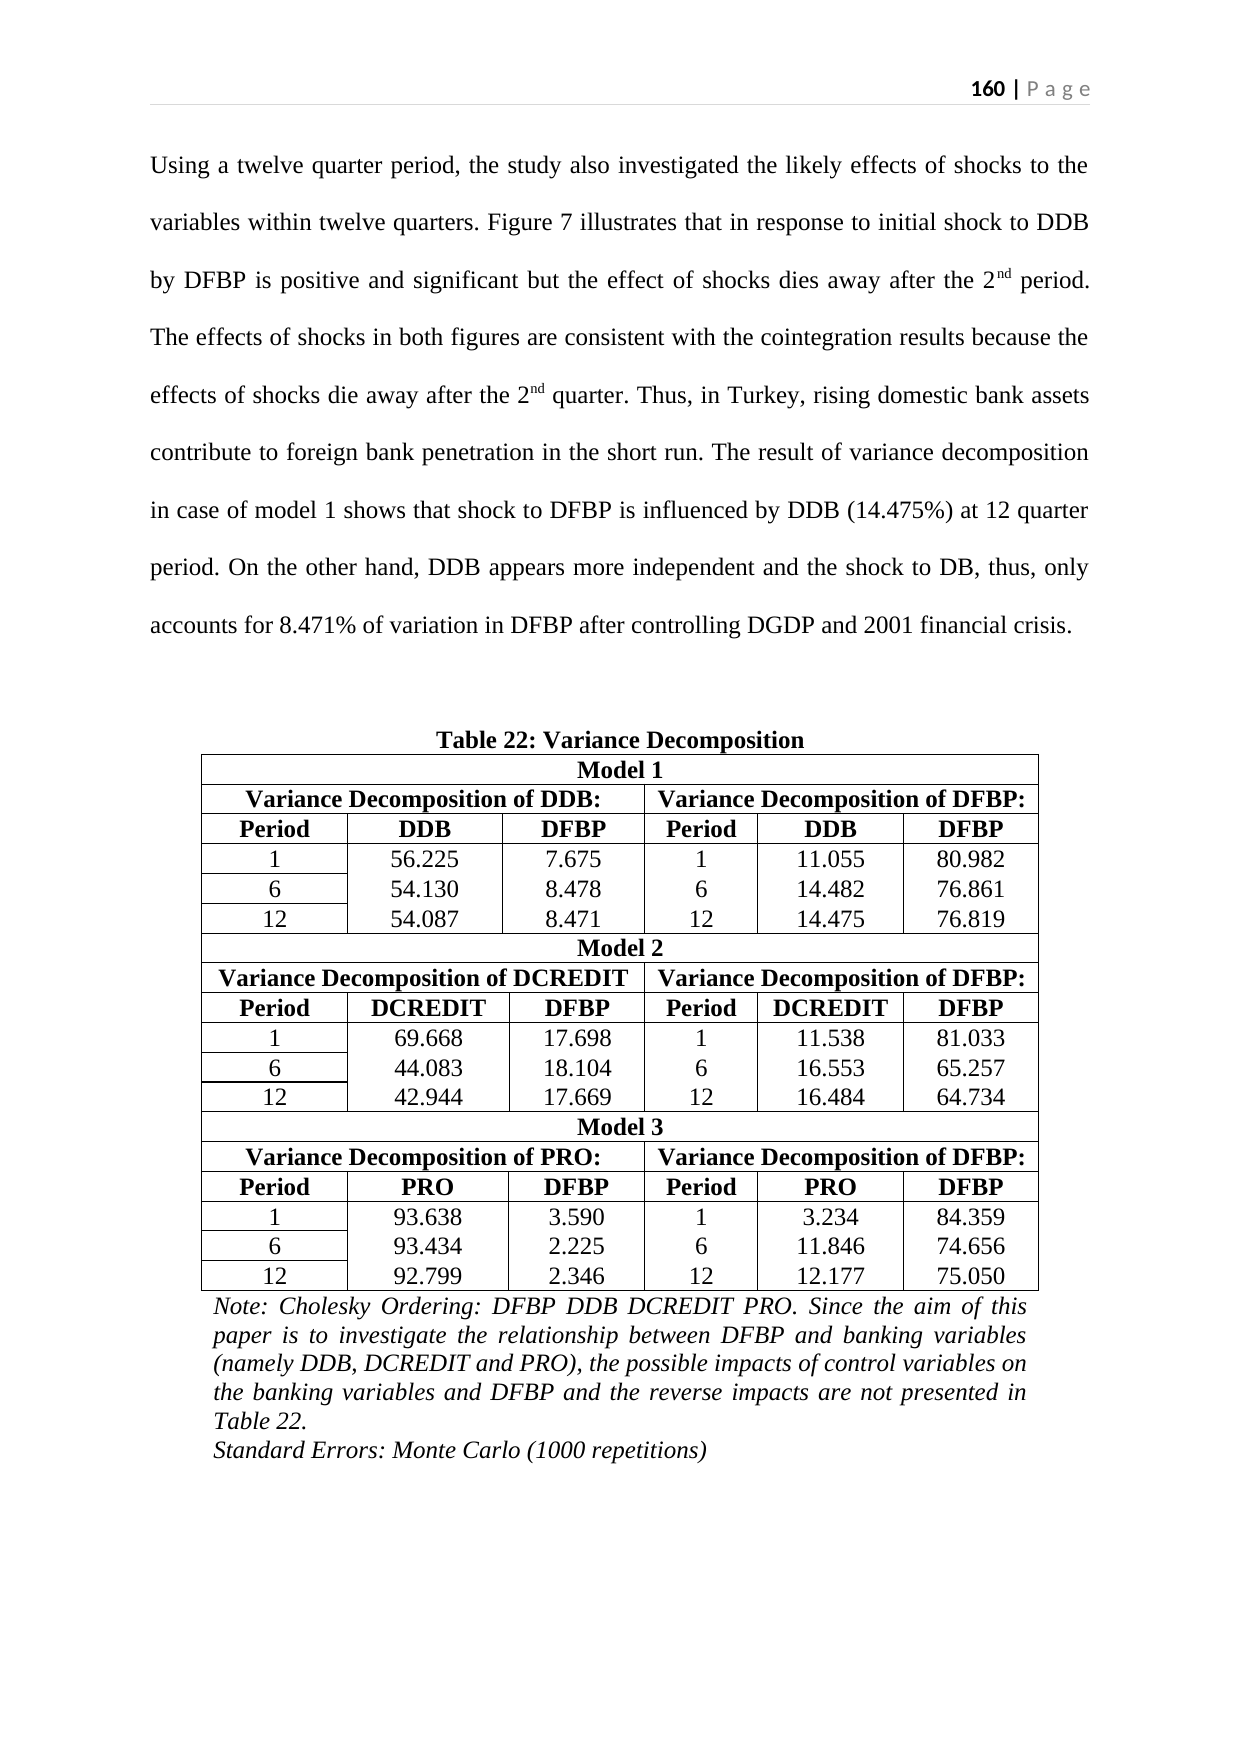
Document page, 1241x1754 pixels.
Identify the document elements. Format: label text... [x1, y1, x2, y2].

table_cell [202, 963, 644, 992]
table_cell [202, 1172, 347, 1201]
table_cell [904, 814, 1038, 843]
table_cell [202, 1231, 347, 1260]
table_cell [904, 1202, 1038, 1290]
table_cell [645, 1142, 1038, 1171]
text Using a twelve quarter period, the study also investigated the likely effects of shocks to the variables within twelve quarters. Figure 7 illustrates that in response to initial shock to DDB by DFBP is positive and significant but the effect of shocks dies away after the 2nd period. The effects of shocks in both figures are consistent with the cointegration results because the effects of shocks die away after the 2nd quarter. Thus, in Turkey, rising domestic bank assets contribute to foreign bank penetration in the short run. The result of variance decomposition in case of model 1 shows that shock to DFBP is influenced by DDB (14.475%) at 12 quarter period. On the other hand, DDB appears more independent and the shock to DB, thus, only accounts for 8.471% of variation in DFBP after controlling DGDP and 2001 financial crisis. [150, 150, 1090, 639]
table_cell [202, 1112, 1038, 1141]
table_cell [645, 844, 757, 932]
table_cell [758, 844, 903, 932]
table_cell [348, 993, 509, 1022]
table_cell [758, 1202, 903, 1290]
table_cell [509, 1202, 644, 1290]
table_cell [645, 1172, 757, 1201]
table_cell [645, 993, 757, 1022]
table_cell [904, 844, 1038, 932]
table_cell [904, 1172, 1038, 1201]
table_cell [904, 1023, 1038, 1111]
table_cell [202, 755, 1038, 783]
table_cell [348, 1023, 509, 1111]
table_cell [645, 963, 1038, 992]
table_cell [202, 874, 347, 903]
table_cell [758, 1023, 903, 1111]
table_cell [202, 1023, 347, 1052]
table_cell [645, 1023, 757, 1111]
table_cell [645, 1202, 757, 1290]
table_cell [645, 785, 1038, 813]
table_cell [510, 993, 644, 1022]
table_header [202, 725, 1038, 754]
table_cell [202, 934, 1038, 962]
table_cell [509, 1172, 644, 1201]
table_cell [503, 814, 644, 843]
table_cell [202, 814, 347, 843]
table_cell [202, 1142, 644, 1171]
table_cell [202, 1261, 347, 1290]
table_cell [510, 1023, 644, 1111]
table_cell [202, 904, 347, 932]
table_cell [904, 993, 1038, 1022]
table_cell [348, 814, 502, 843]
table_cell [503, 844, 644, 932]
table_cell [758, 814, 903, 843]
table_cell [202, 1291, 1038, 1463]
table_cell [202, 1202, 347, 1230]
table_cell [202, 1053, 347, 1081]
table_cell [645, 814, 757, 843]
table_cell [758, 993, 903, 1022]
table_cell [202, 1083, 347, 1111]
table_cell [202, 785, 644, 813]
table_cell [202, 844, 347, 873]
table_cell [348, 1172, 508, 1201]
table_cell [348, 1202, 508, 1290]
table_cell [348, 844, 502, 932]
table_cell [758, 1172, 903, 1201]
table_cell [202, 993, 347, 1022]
